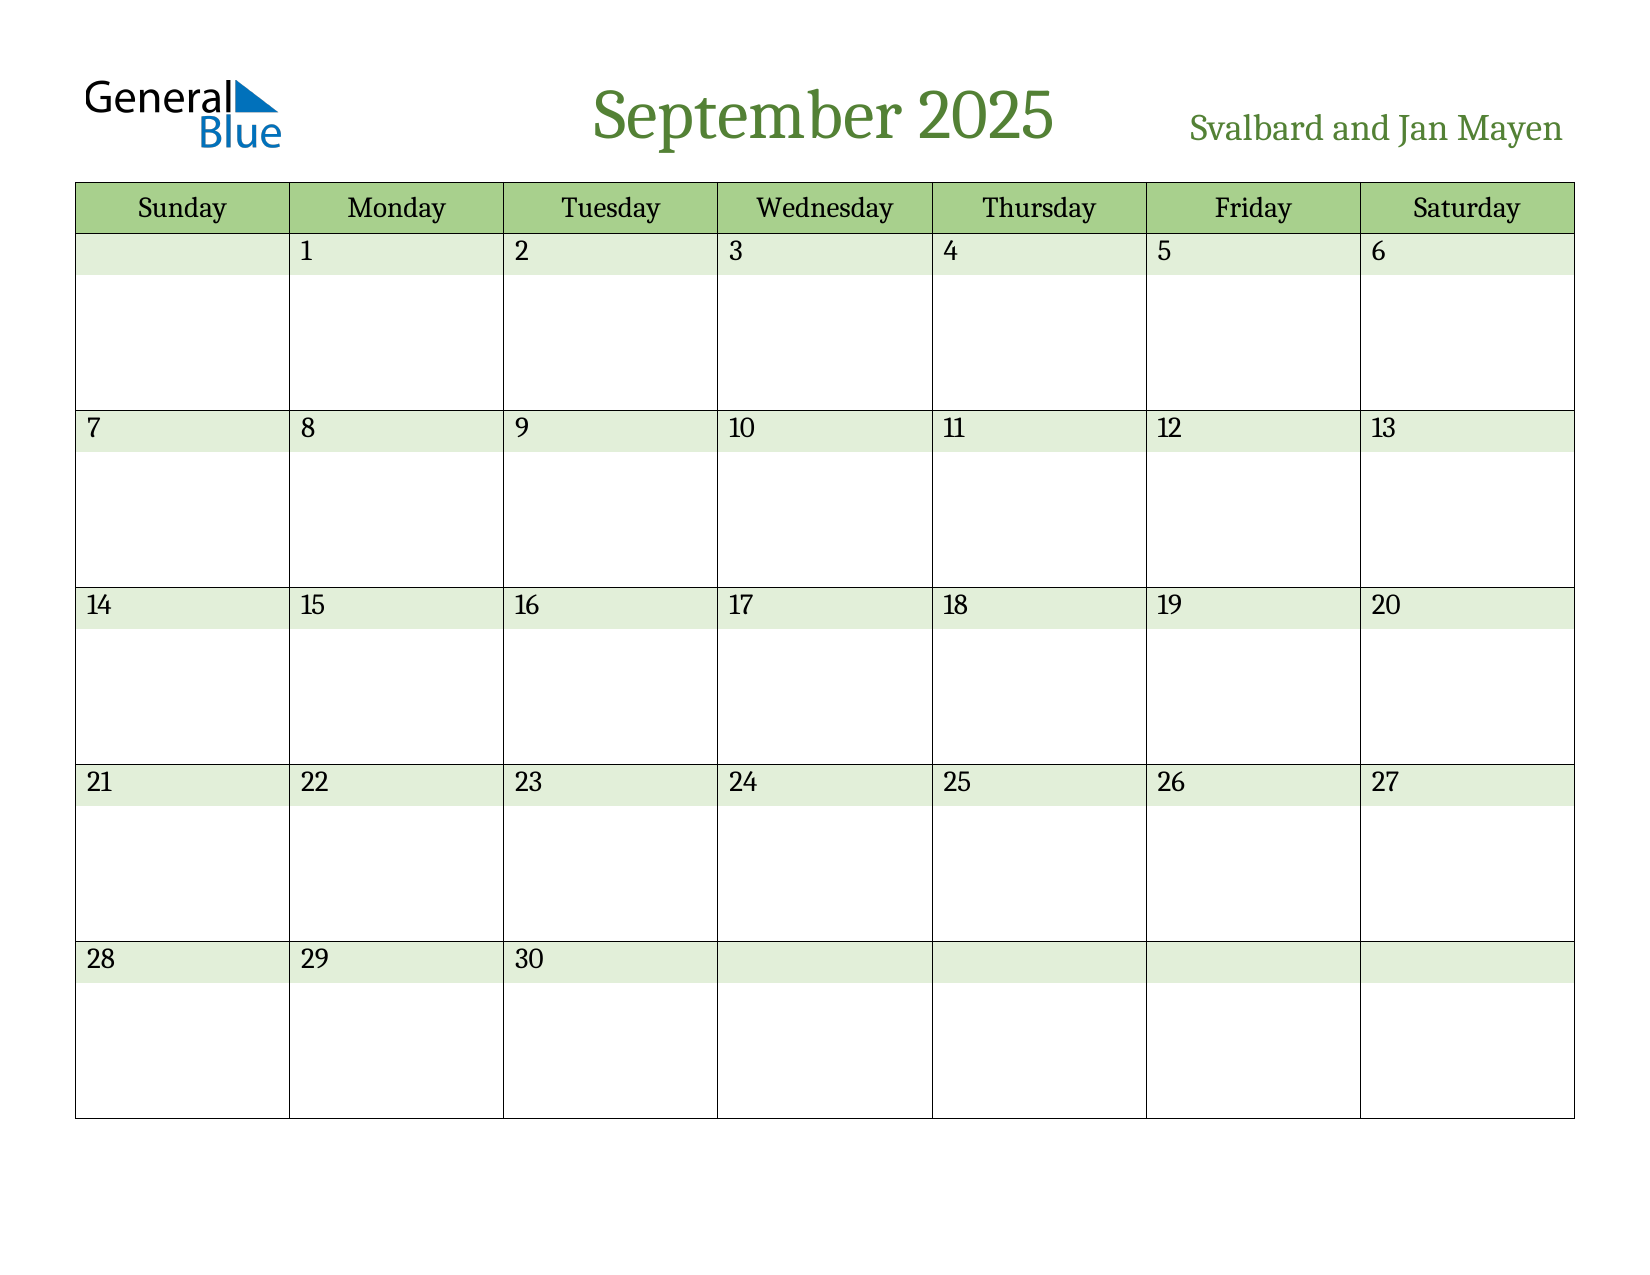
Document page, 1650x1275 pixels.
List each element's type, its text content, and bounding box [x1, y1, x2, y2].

table_cell 1 [290, 234, 503, 275]
table_cell [1147, 806, 1360, 941]
table_cell Monday [290, 183, 503, 233]
table_cell 8 [290, 411, 503, 452]
table_cell [718, 942, 932, 983]
table_cell [290, 275, 503, 410]
table_cell Thursday [933, 183, 1146, 233]
table_cell 7 [76, 411, 289, 452]
table_cell [290, 452, 503, 587]
table_cell [1147, 275, 1360, 410]
table_cell [718, 275, 932, 410]
table_cell [290, 629, 503, 764]
table_cell 25 [933, 765, 1146, 806]
table_cell 15 [290, 588, 503, 629]
table_cell 27 [1361, 765, 1574, 806]
table_cell Sunday [76, 183, 289, 233]
table_cell Wednesday [718, 183, 932, 233]
table_cell [1147, 452, 1360, 587]
table_cell [1361, 942, 1574, 983]
table_cell 14 [76, 588, 289, 629]
table_header Svalbard and Jan Mayen [1146, 75, 1574, 182]
table_cell [933, 452, 1146, 587]
table_cell Friday [1147, 183, 1360, 233]
table_header September 2025 [504, 75, 1146, 182]
table_cell [1361, 983, 1574, 1118]
table_cell Saturday [1361, 183, 1574, 233]
table_cell [933, 629, 1146, 764]
table_cell [504, 275, 717, 410]
table_cell [76, 806, 289, 941]
table_cell 9 [504, 411, 717, 452]
table_cell 5 [1147, 234, 1360, 275]
table_cell 30 [504, 942, 717, 983]
table_cell [76, 452, 289, 587]
table_cell [76, 983, 289, 1118]
table_cell [1361, 806, 1574, 941]
table_cell 11 [933, 411, 1146, 452]
table_cell [290, 983, 503, 1118]
table_cell [504, 806, 717, 941]
table_cell [1361, 629, 1574, 764]
table_cell 6 [1361, 234, 1574, 275]
table_cell [504, 629, 717, 764]
table_cell [1147, 942, 1360, 983]
table_cell [1361, 452, 1574, 587]
table_header [76, 75, 503, 182]
table_cell [76, 629, 289, 764]
table_cell 28 [76, 942, 289, 983]
table_cell 18 [933, 588, 1146, 629]
table_cell [1147, 983, 1360, 1118]
table_cell 3 [718, 234, 932, 275]
table_cell 24 [718, 765, 932, 806]
table_cell 20 [1361, 588, 1574, 629]
table_cell 4 [933, 234, 1146, 275]
table_cell 22 [290, 765, 503, 806]
table_cell [290, 806, 503, 941]
table_cell [933, 275, 1146, 410]
table_cell [933, 942, 1146, 983]
table_cell [933, 983, 1146, 1118]
table_cell Tuesday [504, 183, 717, 233]
table_cell [76, 275, 289, 410]
table_cell [76, 234, 289, 275]
table_cell [718, 629, 932, 764]
table_cell [718, 983, 932, 1118]
table_cell [1147, 629, 1360, 764]
table_cell 26 [1147, 765, 1360, 806]
table_cell 19 [1147, 588, 1360, 629]
table_cell [718, 806, 932, 941]
table_cell 13 [1361, 411, 1574, 452]
table_cell 23 [504, 765, 717, 806]
table_cell 10 [718, 411, 932, 452]
table_cell [718, 452, 932, 587]
table_cell 21 [76, 765, 289, 806]
table_cell 29 [290, 942, 503, 983]
table_cell [504, 983, 717, 1118]
table_cell [933, 806, 1146, 941]
table_cell [504, 452, 717, 587]
picture [86, 80, 281, 148]
table_cell 17 [718, 588, 932, 629]
table_cell 2 [504, 234, 717, 275]
table_cell 16 [504, 588, 717, 629]
table_cell [1361, 275, 1574, 410]
table_cell 12 [1147, 411, 1360, 452]
